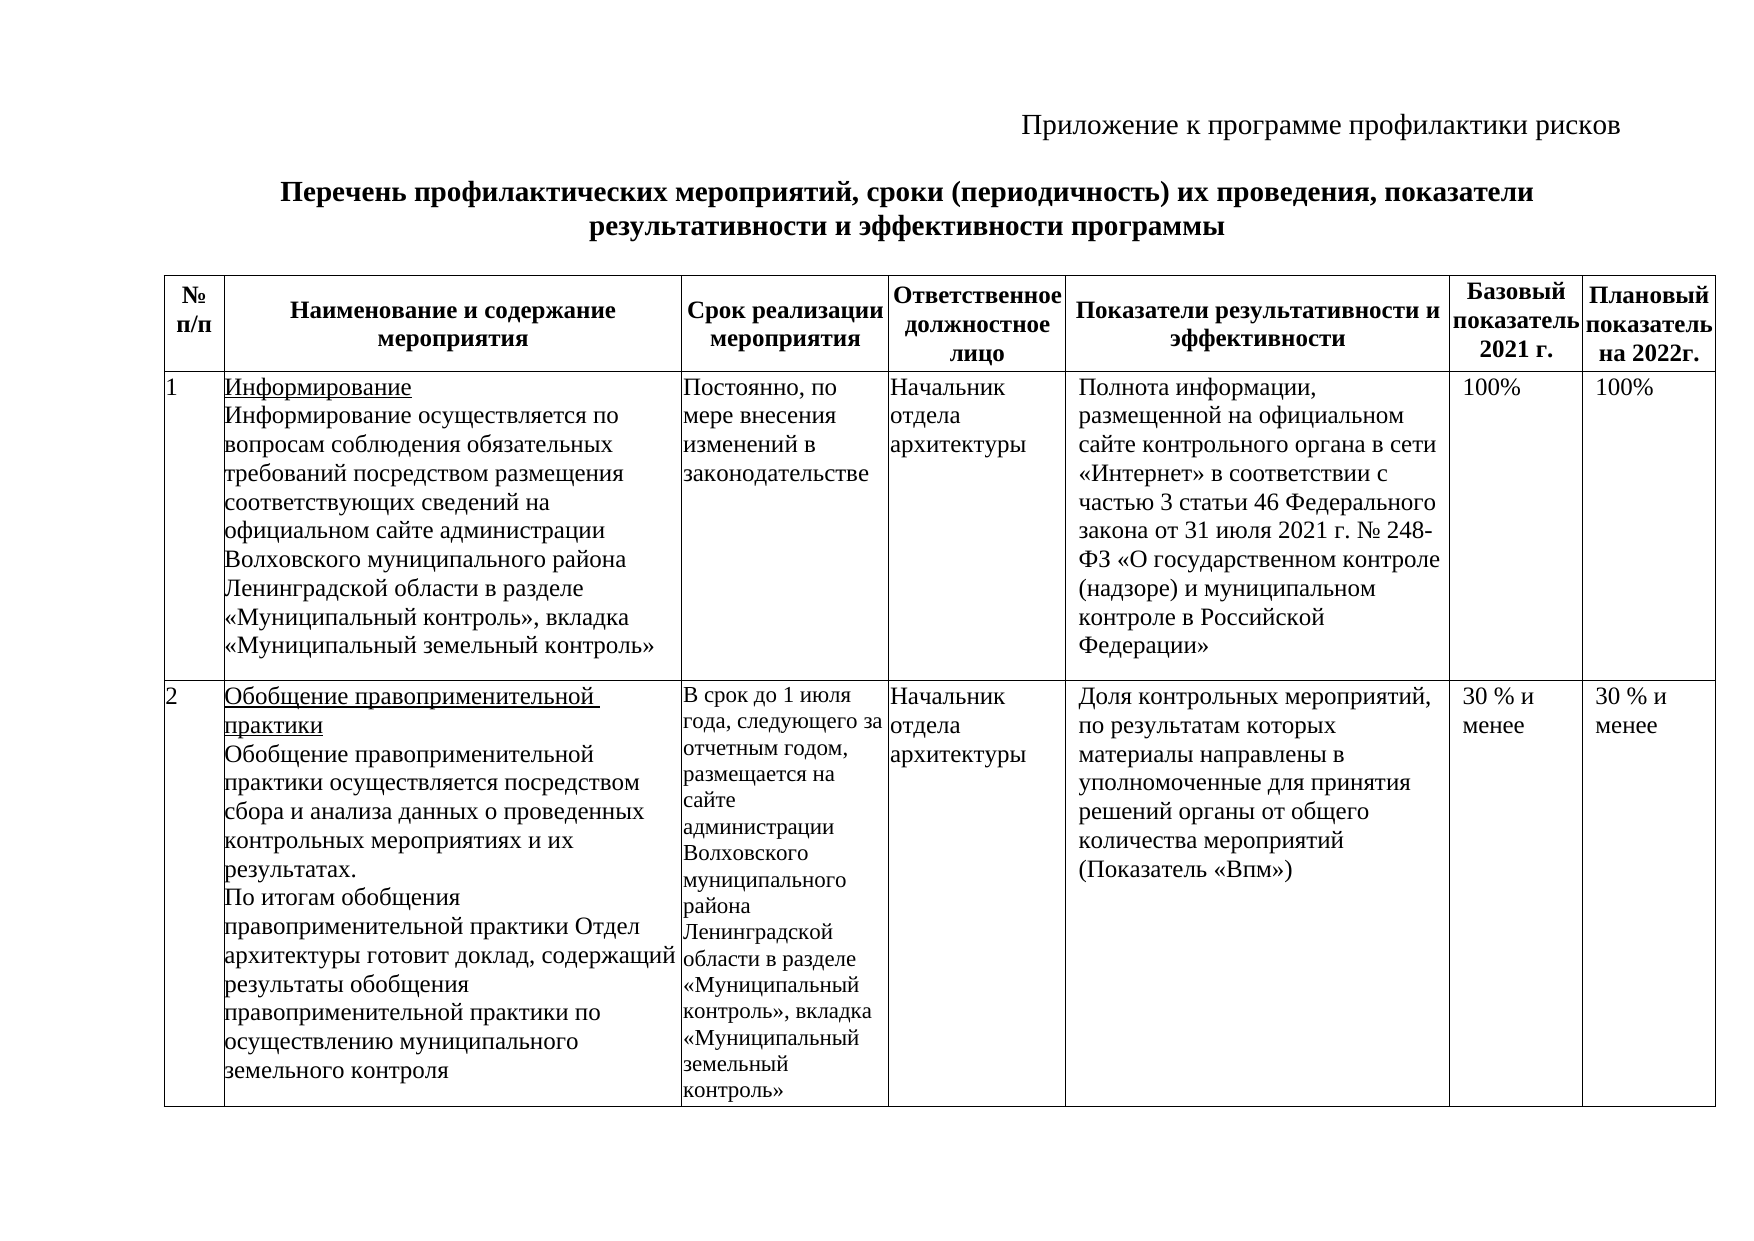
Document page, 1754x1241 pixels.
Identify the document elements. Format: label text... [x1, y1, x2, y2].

table_cell Полнота информации, размещенной на официальном сайте контрольного органа в сети «Интернет» в соответствии с частью 3 статьи 46 Федерального закона от 31 июля 2021 г. № 248-ФЗ «О государственном контроле (надзоре) и муниципальном контроле в Российской Федерации» [1066, 372, 1449, 680]
table_header Плановый показатель на 2022г. [1583, 276, 1715, 371]
table_cell Постоянно, по мере внесения изменений в законодательстве [682, 372, 888, 680]
table_cell 100% [1583, 372, 1715, 680]
table_header Срок реализации мероприятия [682, 276, 888, 371]
table_cell Информирование Информирование осуществляется по вопросам соблюдения обязательных требований посредством размещения соответствующих сведений на официальном сайте администрации Волховского муниципального района Ленинградской области в разделе «Муниципальный контроль», вкладка «Муниципальный земельный контроль» [225, 372, 681, 680]
table_cell 2 [165, 681, 224, 1106]
table_cell 100% [1450, 372, 1582, 680]
table_cell Начальник отдела архитектуры [889, 372, 1065, 680]
list Приложение к программе профилактики рисков [193, 107, 1621, 141]
table_header Наименование и содержание мероприятия [225, 276, 681, 371]
table_header Базовый показатель 2021 г. [1450, 276, 1582, 371]
list Перечень профилактических мероприятий, сроки (периодичность) их проведения, показатели результативности и эффективности программы [193, 174, 1621, 242]
table_cell Обобщение правоприменительной практики Обобщение правоприменительной практики осуществляется посредством сбора и анализа данных о проведенных контрольных мероприятиях и их результатах. По итогам обобщения правоприменительной практики Отдел архитектуры готовит доклад, содержащий результаты обобщения правоприменительной практики по осуществлению муниципального земельного контроля [225, 681, 681, 1106]
table_header Показатели результативности и эффективности [1066, 276, 1449, 371]
table_header Ответственное должностное лицо [889, 276, 1065, 371]
table_header № п/п [165, 276, 224, 371]
table_cell 30 % и менее [1450, 681, 1582, 1106]
table_cell 30 % и менее [1583, 681, 1715, 1106]
table_cell В срок до 1 июля года, следующего за отчетным годом, размещается на сайте администрации Волховского муниципального района Ленинградской области в разделе «Муниципальный контроль», вкладка «Муниципальный земельный контроль» [682, 681, 888, 1106]
table_cell Начальник отдела архитектуры [889, 681, 1065, 1106]
table_cell Доля контрольных мероприятий, по результатам которых материалы направлены в уполномоченные для принятия решений органы от общего количества мероприятий (Показатель «Впм») [1066, 681, 1449, 1106]
table_cell 1 [165, 372, 224, 680]
